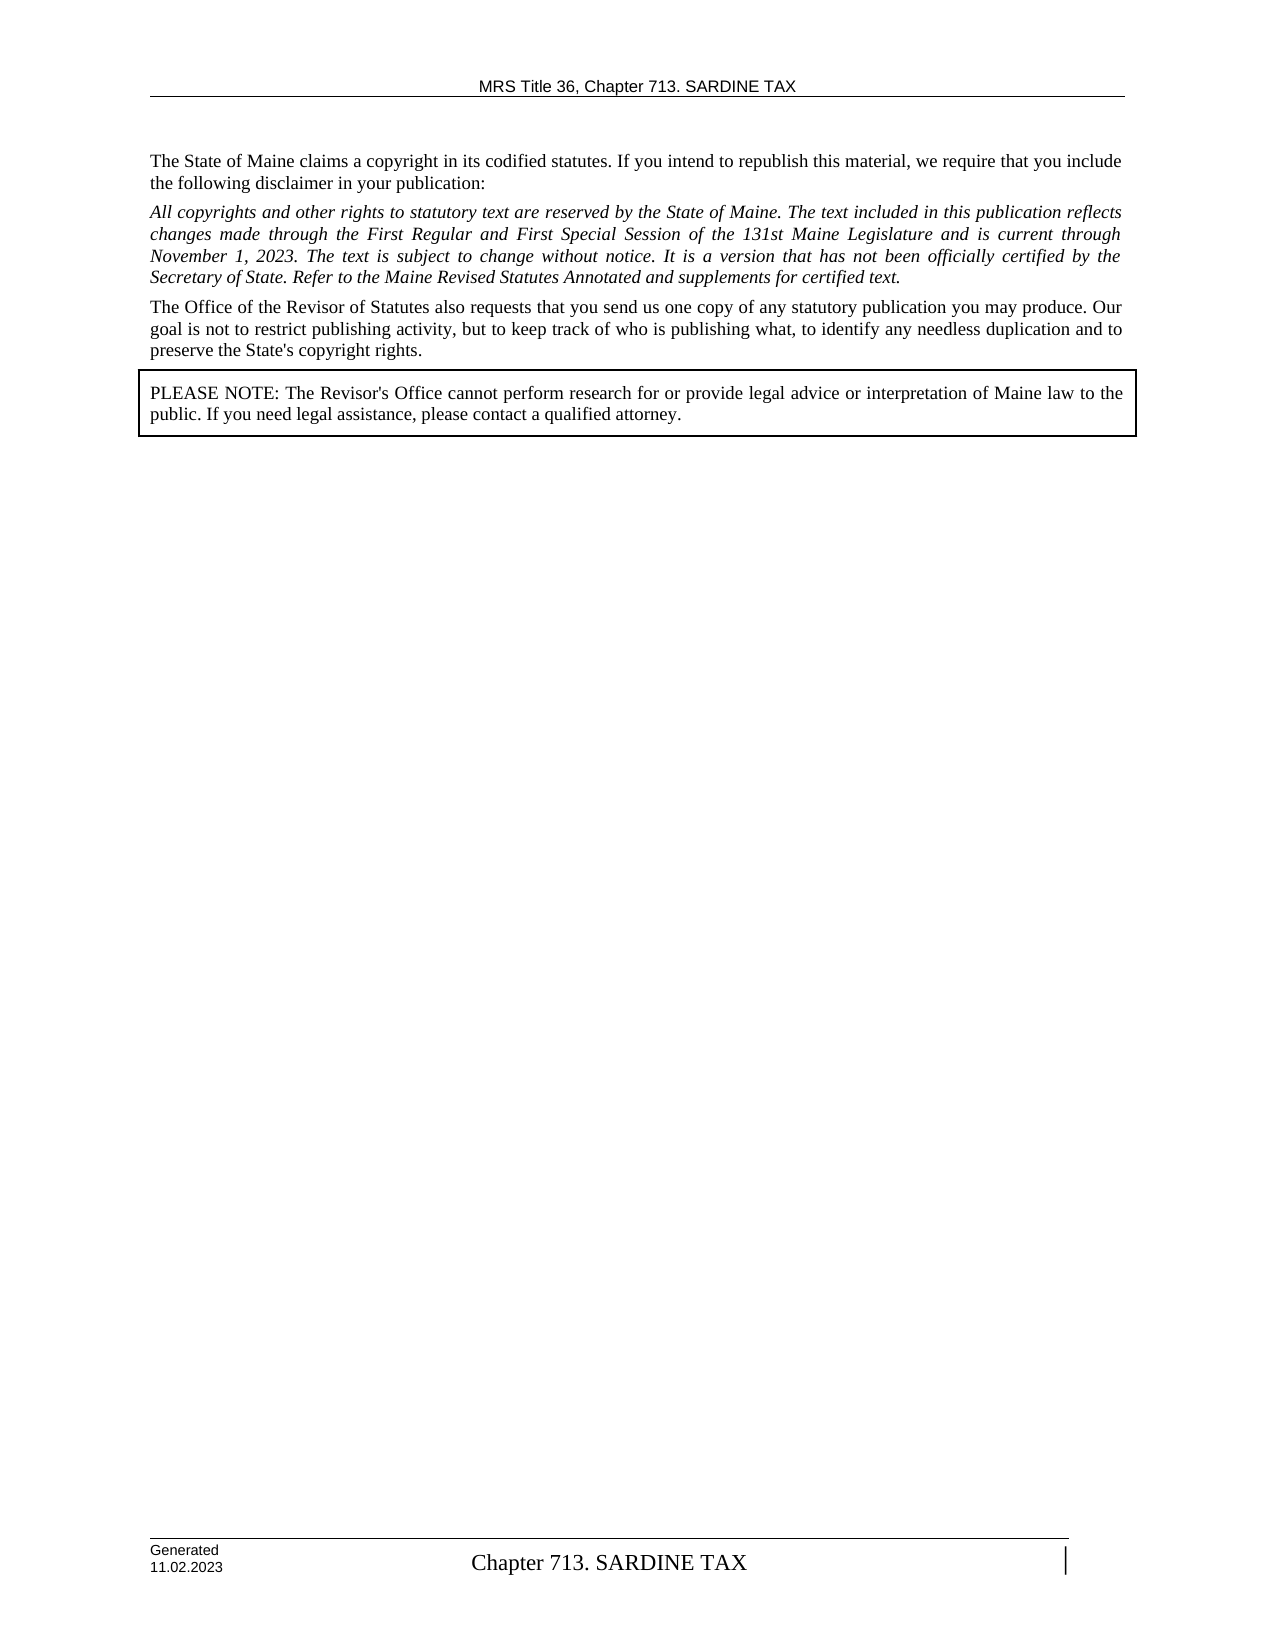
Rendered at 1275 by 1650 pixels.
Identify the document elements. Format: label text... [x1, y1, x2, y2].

text PLEASE NOTE: The Revisor's Office cannot perform research for or provide legal advice or interpretation of Maine law to the public. If you need legal assistance, please contact a qualified attorney. [140, 371, 1135, 435]
text All copyrights and other rights to statutory text are reserved by the State of Maine. The text included in this publication reflects changes made through the First Regular and First Special Session of the 131st Maine Legislature and is current through November 1, 2023 . The text is subject to change without notice. It is a version that has not been officially certified by the Secretary of State. Refer to the Maine Revised Statutes Annotated and supplements for certified text. [150, 201, 1125, 288]
text The Office of the Revisor of Statutes also requests that you send us one copy of any statutory publication you may produce. Our goal is not to restrict publishing activity, but to keep track of who is publishing what, to identify any needless duplication and to preserve the State's copyright rights. [150, 296, 1125, 361]
text The State of Maine claims a copyright in its codified statutes. If you intend to republish this material, we require that you include the following disclaimer in your publication: [150, 150, 1125, 193]
